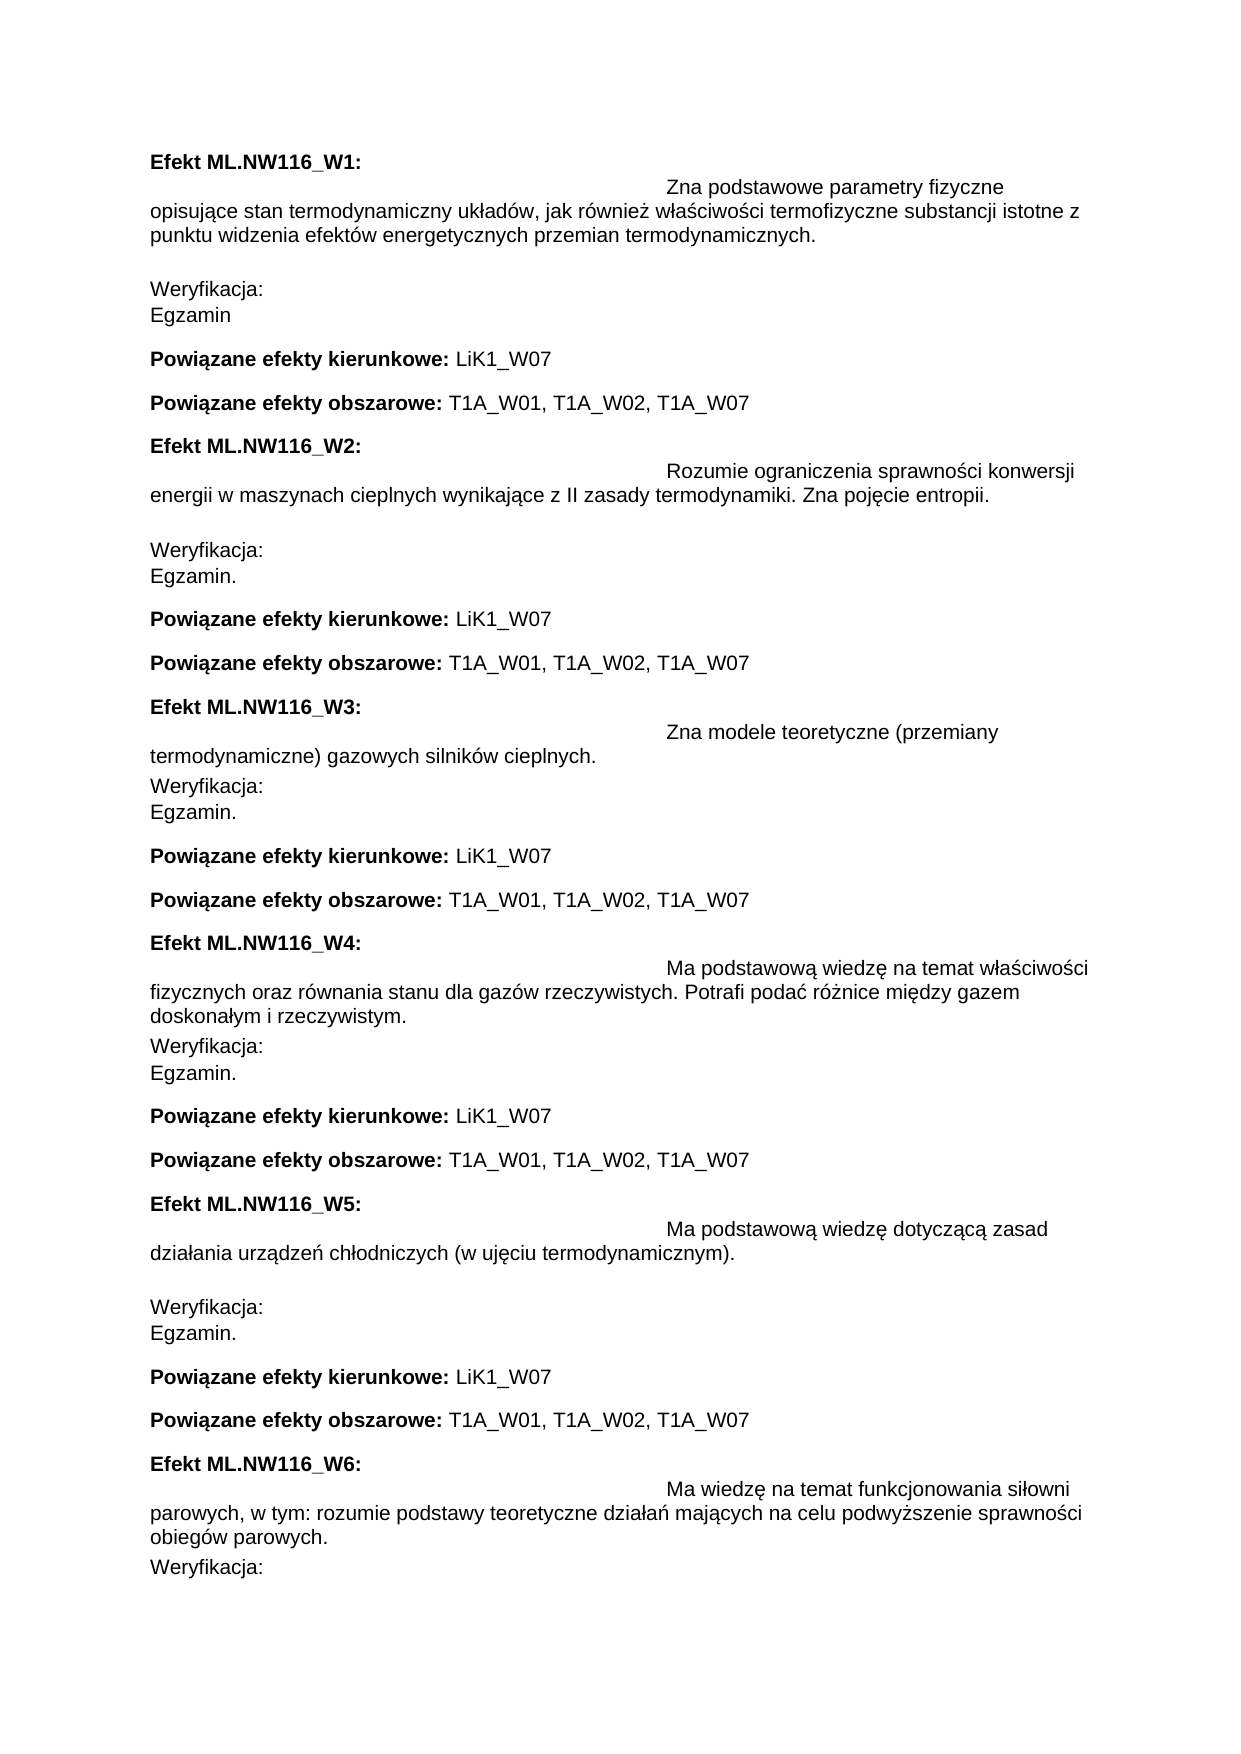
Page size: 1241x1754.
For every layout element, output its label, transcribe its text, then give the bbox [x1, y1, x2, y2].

text Weryfikacja: [150, 1555, 1090, 1579]
text Ma wiedzę na temat funkcjonowania siłowni parowych, w tym: rozumie podstawy teoretyczne działań mających na celu podwyższenie sprawności obiegów parowych. [150, 1477, 1090, 1549]
text Powiązane efekty kierunkowe: LiK1_W07 [150, 607, 1090, 631]
text Powiązane efekty kierunkowe: LiK1_W07 [150, 1104, 1090, 1128]
text Powiązane efekty obszarowe: T1A_W01, T1A_W02, T1A_W07 [150, 1148, 1090, 1172]
text Efekt ML.NW116_W3: [150, 695, 1090, 719]
text Ma podstawową wiedzę na temat właściwości fizycznych oraz równania stanu dla gazów rzeczywistych. Potrafi podać różnice między gazem doskonałym i rzeczywistym. [150, 956, 1090, 1028]
text Rozumie ograniczenia sprawności konwersji energii w maszynach cieplnych wynikające z II zasady termodynamiki. Zna pojęcie entropii. [150, 459, 1090, 531]
text Powiązane efekty obszarowe: T1A_W01, T1A_W02, T1A_W07 [150, 1408, 1090, 1432]
text Weryfikacja: [150, 277, 1090, 301]
text Efekt ML.NW116_W4: [150, 931, 1090, 955]
text Weryfikacja: [150, 774, 1090, 798]
text Ma podstawową wiedzę dotyczącą zasad działania urządzeń chłodniczych (w ujęciu termodynamicznym). [150, 1217, 1090, 1288]
text Powiązane efekty obszarowe: T1A_W01, T1A_W02, T1A_W07 [150, 651, 1090, 675]
text Efekt ML.NW116_W1: [150, 150, 1090, 174]
text Weryfikacja: [150, 1034, 1090, 1058]
text Egzamin. [150, 1321, 1090, 1345]
text Egzamin [150, 303, 1090, 327]
text Weryfikacja: [150, 1295, 1090, 1319]
text Egzamin. [150, 800, 1090, 824]
text Powiązane efekty obszarowe: T1A_W01, T1A_W02, T1A_W07 [150, 391, 1090, 414]
text Egzamin. [150, 563, 1090, 587]
text Efekt ML.NW116_W6: [150, 1452, 1090, 1476]
text Efekt ML.NW116_W2: [150, 434, 1090, 458]
text Weryfikacja: [150, 537, 1090, 561]
text Powiązane efekty obszarowe: T1A_W01, T1A_W02, T1A_W07 [150, 887, 1090, 911]
text Efekt ML.NW116_W5: [150, 1192, 1090, 1216]
text Powiązane efekty kierunkowe: LiK1_W07 [150, 844, 1090, 868]
text Powiązane efekty kierunkowe: LiK1_W07 [150, 347, 1090, 371]
text Zna modele teoretyczne (przemiany termodynamiczne) gazowych silników cieplnych. [150, 720, 1090, 768]
text Egzamin. [150, 1060, 1090, 1084]
text Powiązane efekty kierunkowe: LiK1_W07 [150, 1364, 1090, 1388]
text Zna podstawowe parametry fizyczne opisujące stan termodynamiczny układów, jak również właściwości termofizyczne substancji istotne z punktu widzenia efektów energetycznych przemian termodynamicznych. [150, 175, 1090, 271]
